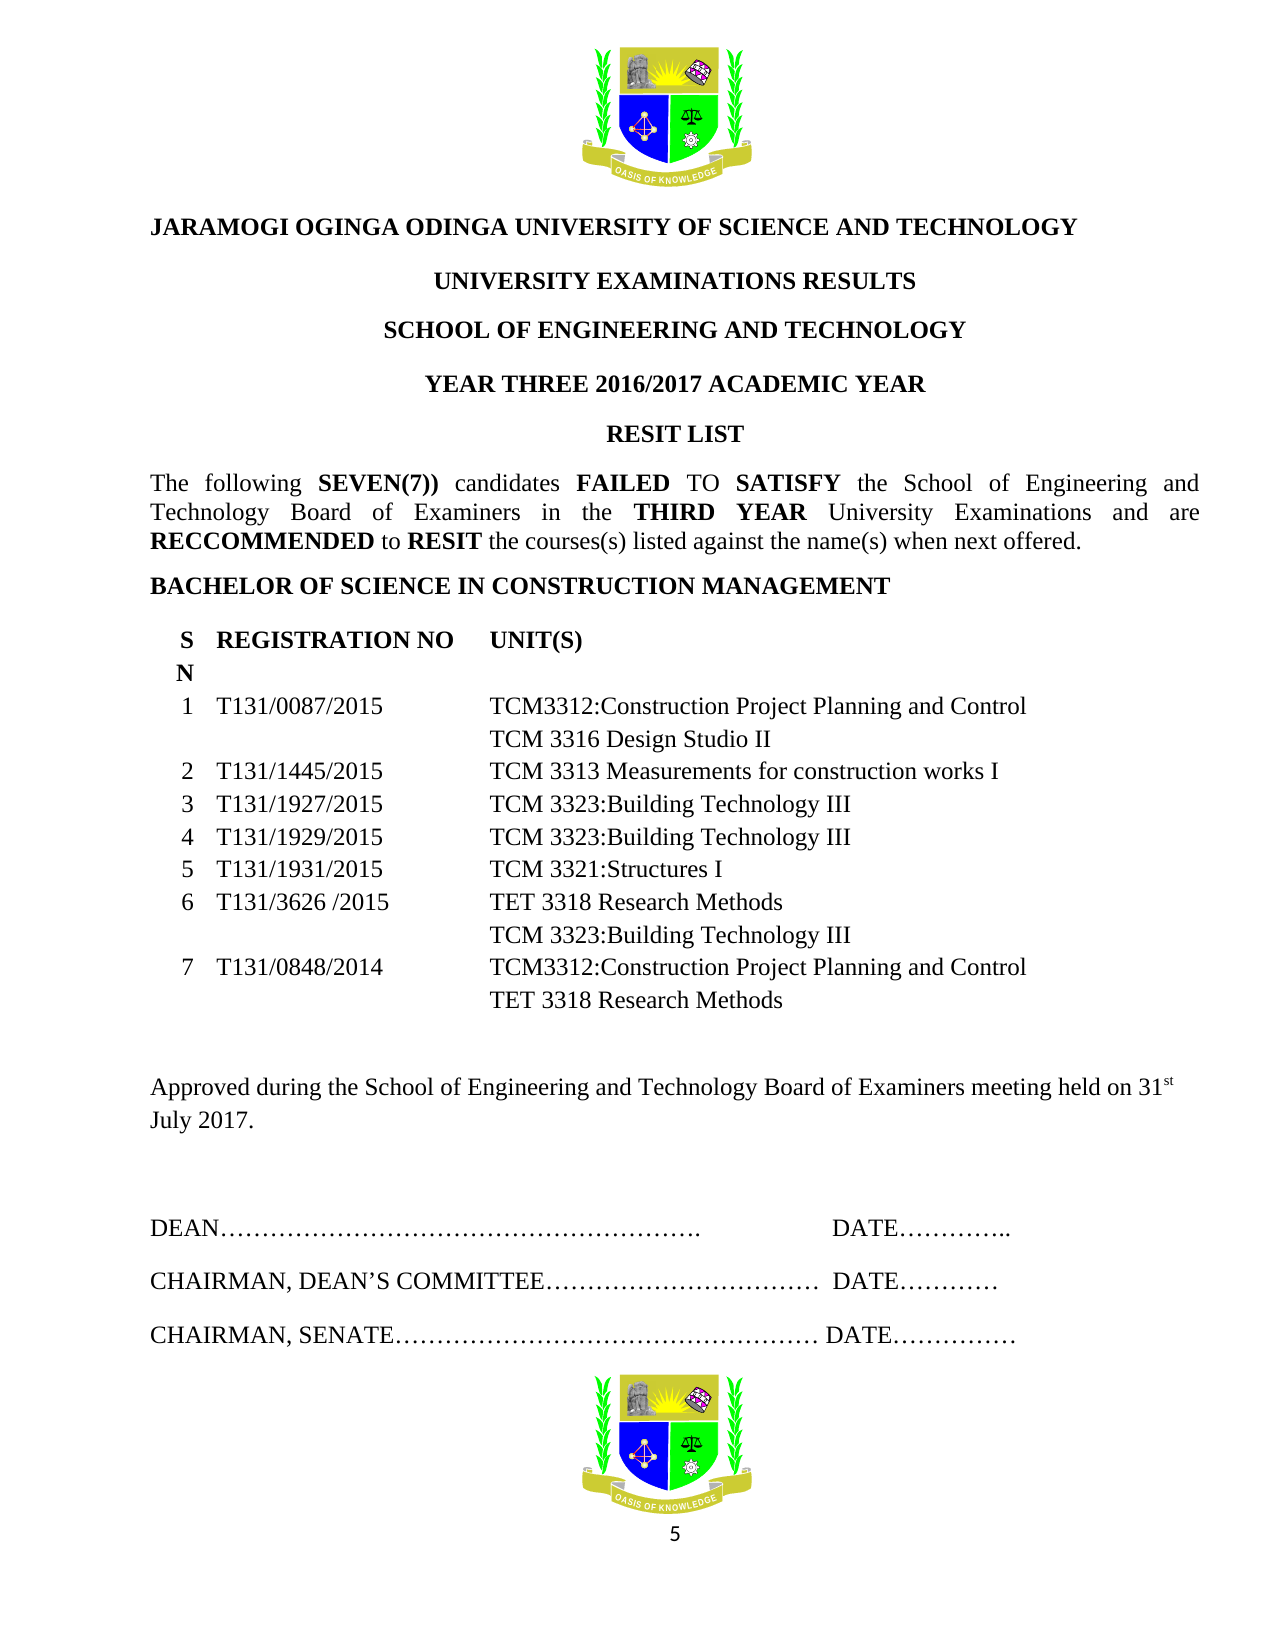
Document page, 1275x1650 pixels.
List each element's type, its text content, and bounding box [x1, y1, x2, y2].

table_cell TCM3312:Construction Project Planning and Control TCM 3316 Design Studio II [478, 691, 1059, 756]
text CHAIRMAN, SENATE…………………………………………… DATE…………… [150, 1320, 1200, 1349]
table_cell 5 [151, 854, 205, 887]
table_cell TCM 3323:Building Technology III [478, 789, 1059, 822]
table_cell 7 [151, 953, 205, 1018]
text YEAR THREE 2016/2017 ACADEMIC YEAR [150, 369, 1200, 398]
table_cell T131/1445/2015 [205, 756, 478, 789]
text RESIT LIST [150, 419, 1200, 447]
text The following SEVEN(7)) candidates FAILED TO SATISFY the School of Engineering and Technology Board of Examiners in the THIRD YEAR University Examinations and are RECCOMMENDED to RESIT the courses(s) listed against the name(s) when next offered. [150, 468, 1200, 554]
table_cell TCM 3313 Measurements for construction works I [478, 756, 1059, 789]
text Approved during the School of Engineering and Technology Board of Examiners meeting held on 31st July 2017. [150, 1072, 1200, 1134]
text UNIVERSITY EXAMINATIONS RESULTS [150, 266, 1200, 294]
table_cell T131/0087/2015 [205, 691, 478, 756]
text BACHELOR OF SCIENCE IN CONSTRUCTION MANAGEMENT [150, 571, 1200, 600]
table_cell TET 3318 Research Methods TCM 3323:Building Technology III [478, 887, 1059, 952]
table_cell TCM 3321:Structures I [478, 854, 1059, 887]
table_cell T131/3626 /2015 [205, 887, 478, 952]
table_cell 4 [151, 822, 205, 854]
table_cell 2 [151, 756, 205, 789]
table_cell T131/1931/2015 [205, 854, 478, 887]
table_cell T131/1927/2015 [205, 789, 478, 822]
table_cell TCM3312:Construction Project Planning and Control TET 3318 Research Methods [478, 953, 1059, 1018]
text CHAIRMAN, DEAN’S COMMITTEE…………………………… DATE………… [150, 1266, 1200, 1295]
table_cell T131/1929/2015 [205, 822, 478, 854]
text SCHOOL OF ENGINEERING AND TECHNOLOGY [150, 315, 1200, 344]
table_cell 6 [151, 887, 205, 952]
table_cell T131/0848/2014 [205, 953, 478, 1018]
table_header UNIT(S) [478, 625, 1059, 691]
table_cell 1 [151, 691, 205, 756]
table_header REGISTRATION NO [205, 625, 478, 691]
text DEAN…………………………………………………. DATE………….. [150, 1213, 1200, 1241]
table_header SN [151, 625, 205, 691]
table_cell TCM 3323:Building Technology III [478, 822, 1059, 854]
text JARAMOGI OGINGA ODINGA UNIVERSITY OF SCIENCE AND TECHNOLOGY [150, 212, 1200, 241]
table_cell 3 [151, 789, 205, 822]
